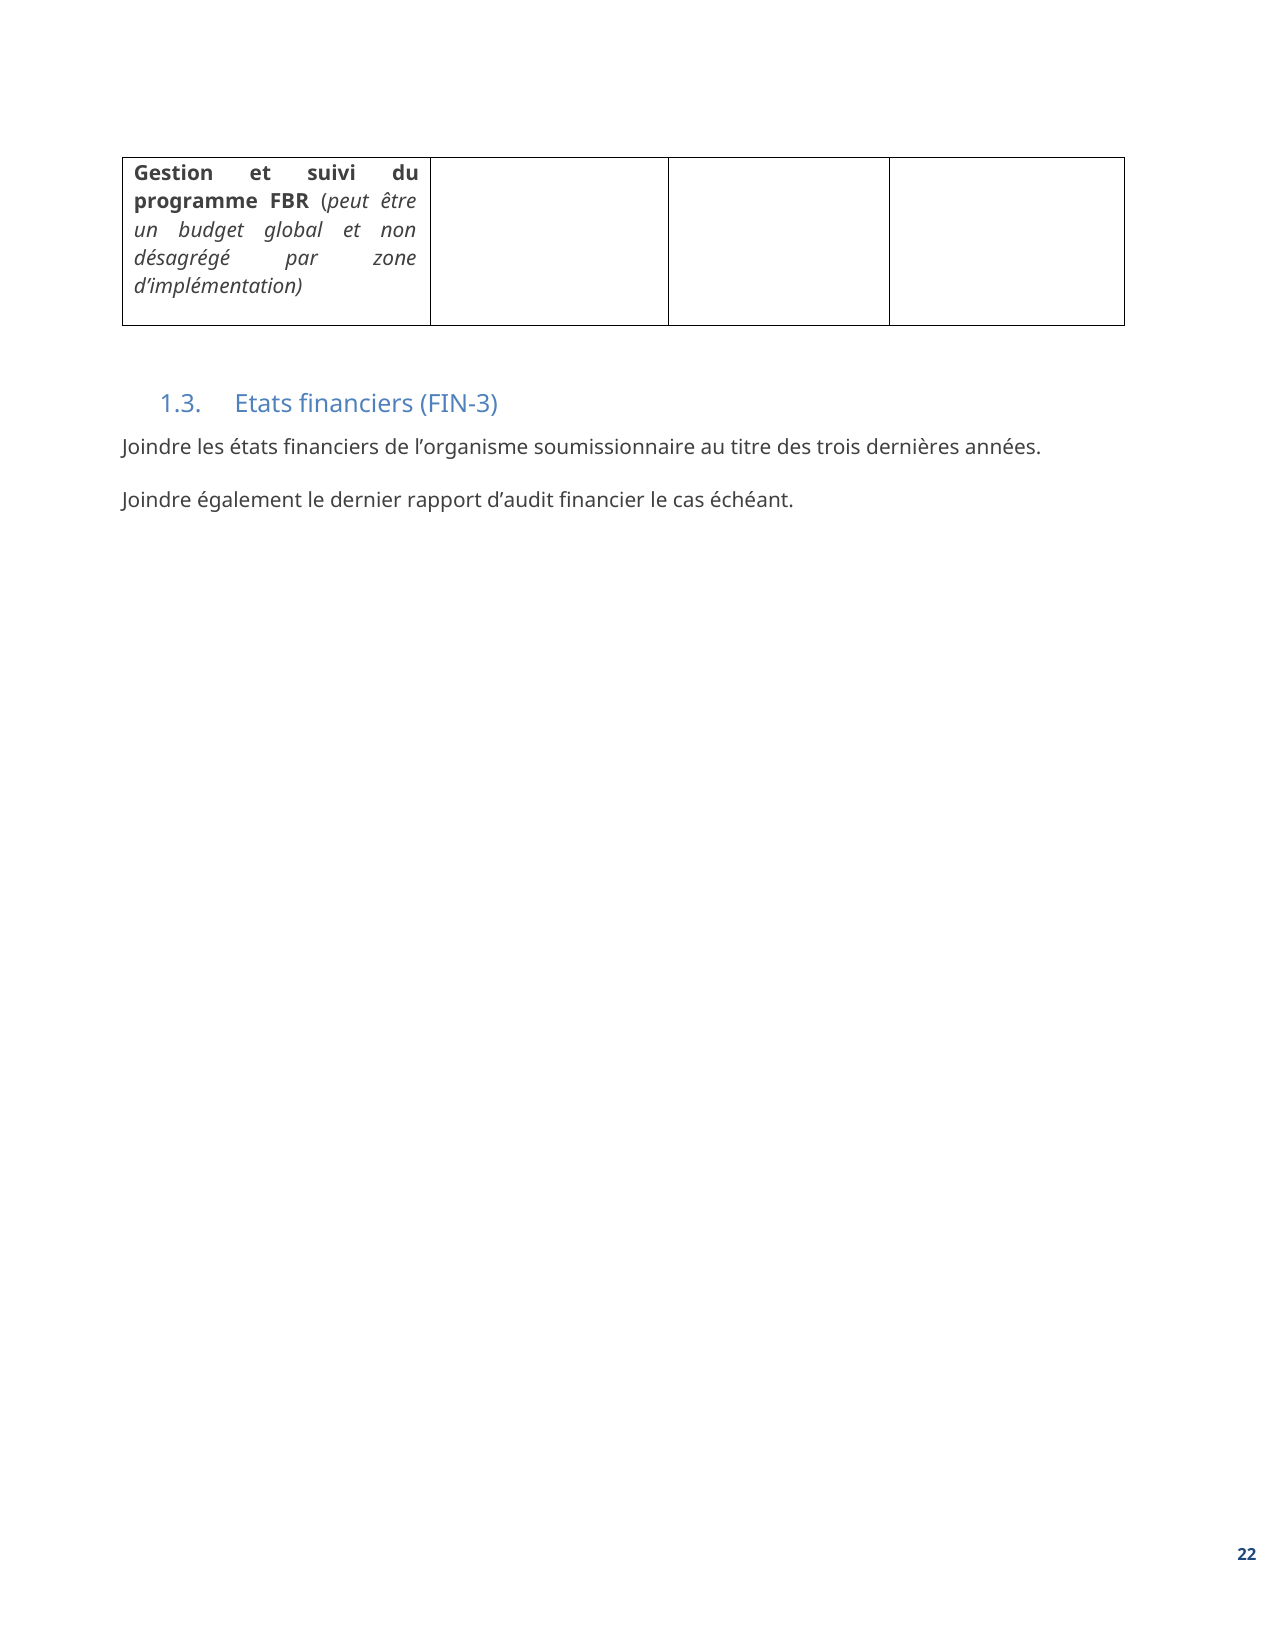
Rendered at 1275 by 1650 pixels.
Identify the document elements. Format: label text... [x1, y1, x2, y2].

text Joindre les états financiers de l’organisme soumissionnaire au titre des trois dernières années. [122, 432, 1125, 460]
text Joindre également le dernier rapport d’audit financier le cas échéant. [122, 485, 1125, 514]
table_cell [431, 158, 668, 325]
table_cell [890, 158, 1124, 325]
table_cell [669, 158, 889, 325]
subtitle Etats financiers (FIN-3) [159, 385, 1125, 419]
table_cell Gestion et suivi du programme FBR (peut être un budget global et non désagrégé par zone d’implémentation) [123, 158, 430, 325]
